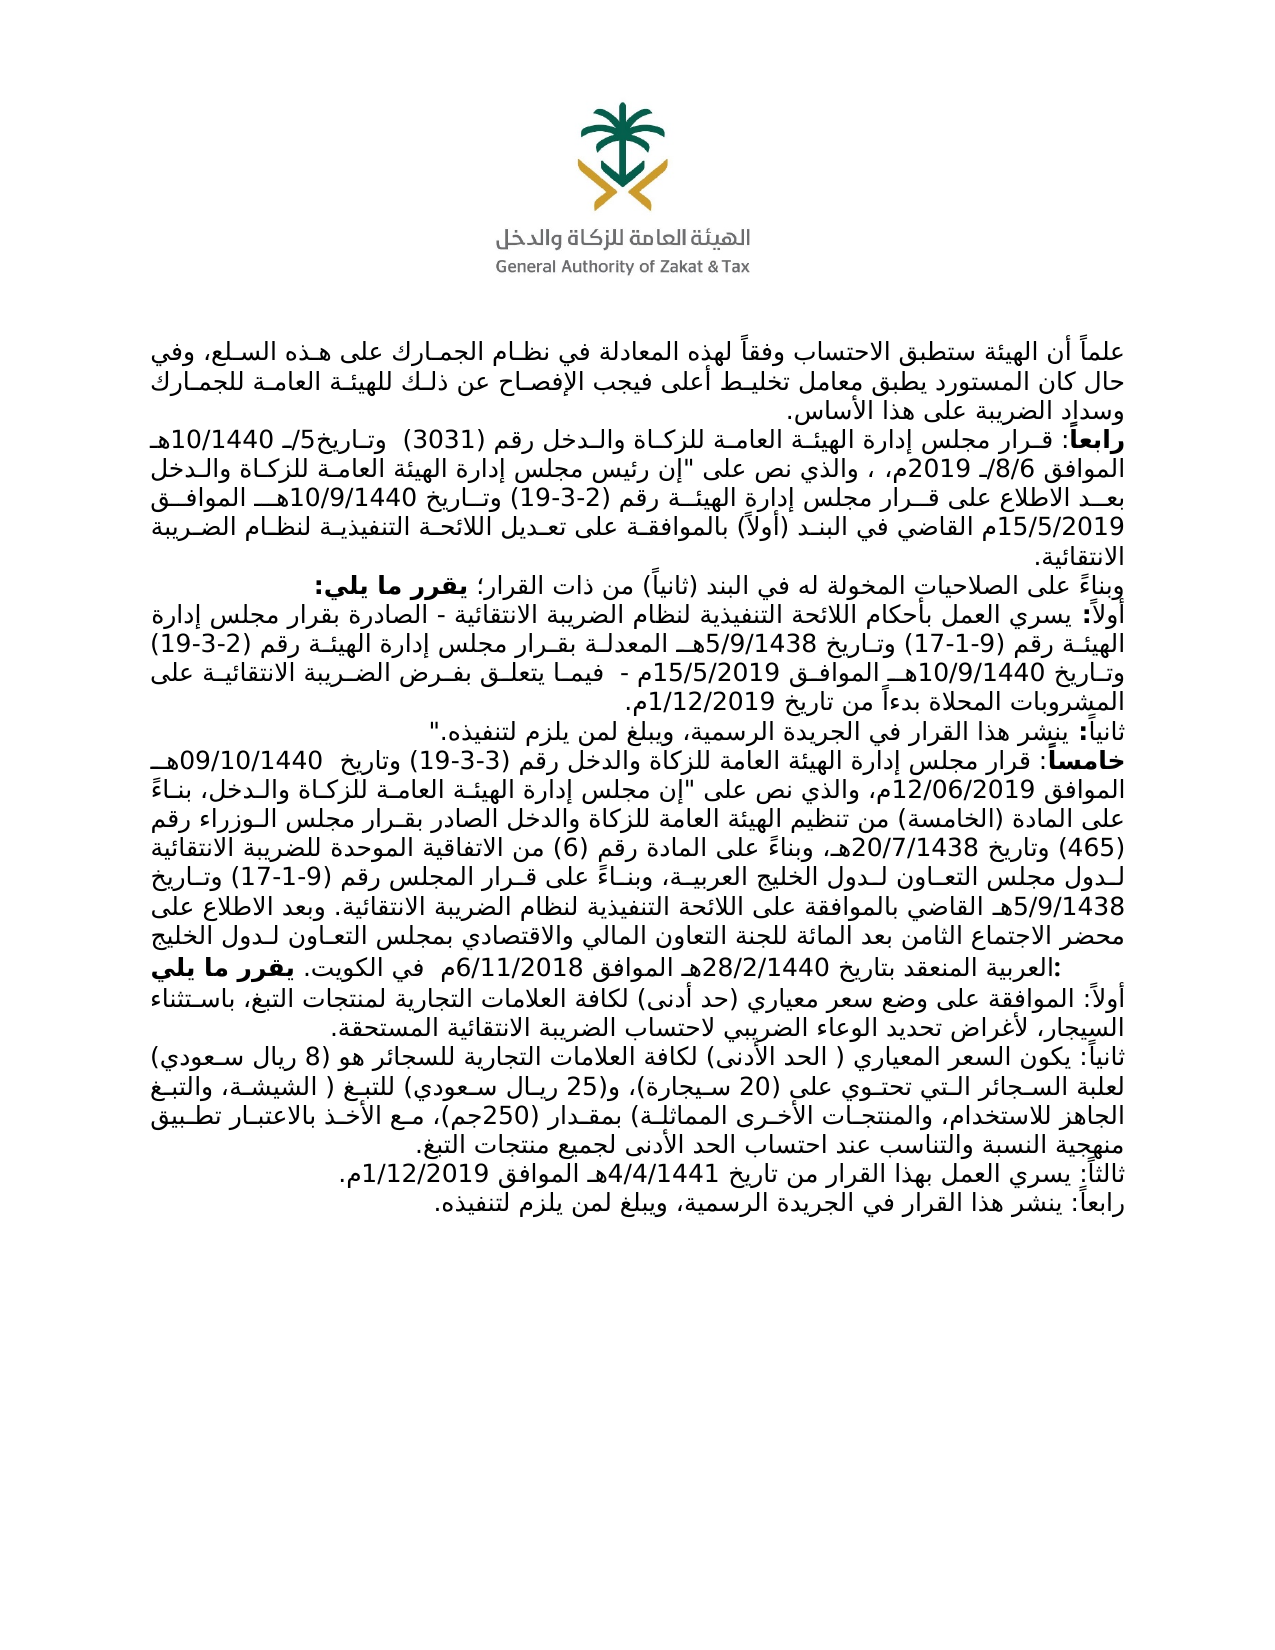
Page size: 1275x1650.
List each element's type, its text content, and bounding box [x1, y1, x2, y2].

text علماً أن الهيئة ستطبق الاحتساب وفقاً لهذه المعادلة في نظام الجمارك على هذه السلع، وفي حال كان المستورد يطبق معامل تخليط أعلى فيجب الإفصاح عن ذلك للهيئة العامة للجمارك وسداد الضريبة على هذا الأساس. [150, 338, 1125, 425]
text خامساً: قرار مجلس إدارة الهيئة العامة للزكاة والدخل رقم (3-3-19) وتاريخ 09/10/1440هـ الموافق 12/06/2019م، والذي نص على "إن مجلس إدارة الهيئة العامة للزكاة والدخل، بناءً على المادة (الخامسة) من تنظيم الهيئة العامة للزكاة والدخل الصادر بقرار مجلس الوزراء رقم (465) وتاريخ 20/7/1438هـ، وبناءً على المادة رقم (6) من الاتفاقية الموحدة للضريبة الانتقائية لدول مجلس التعاون لدول الخليج العربية، وبناءً على قرار المجلس رقم (9-1-17) وتاريخ 5/9/1438هـ القاضي بالموافقة على اللائحة التنفيذية لنظام الضريبة الانتقائية. وبعد الاطلاع على محضر الاجتماع الثامن بعد المائة للجنة التعاون المالي والاقتصادي بمجلس التعاون لدول الخليج العربية المنعقد بتاريخ 28/2/1440هـ الموافق 6/11/2018م في الكويت. يقرر ما يلي: [150, 746, 1125, 984]
text ثالثاً: يسري العمل بهذا القرار من تاريخ 4/4/1441هـ الموافق 1/12/2019م. [150, 1159, 1125, 1188]
text أولاً: الموافقة على وضع سعر معياري (حد أدنى) لكافة العلامات التجارية لمنتجات التبغ، باستثناء السيجار، لأغراض تحديد الوعاء الضريبي لاحتساب الضريبة الانتقائية المستحقة. [150, 984, 1125, 1042]
text ثانياً: يكون السعر المعياري ( الحد الأدنى) لكافة العلامات التجارية للسجائر هو (8 ريال سعودي) لعلبة السجائر التي تحتوي على (20 سيجارة)، و(25 ريال سعودي) للتبغ ( الشيشة، والتبغ الجاهز للاستخدام، والمنتجات الأخرى المماثلة) بمقدار (250جم)، مع الأخذ بالاعتبار تطبيق منهجية النسبة والتناسب عند احتساب الحد الأدنى لجميع منتجات التبغ. [150, 1042, 1125, 1159]
picture [400, 79, 844, 301]
text وبناءً على الصلاحيات المخولة له في البند (ثانياً) من ذات القرار؛ يقرر ما يلي: [150, 571, 1125, 600]
text أولاً: يسري العمل بأحكام اللائحة التنفيذية لنظام الضريبة الانتقائية - الصادرة بقرار مجلس إدارة الهيئة رقم (9-1-17) وتاريخ 5/9/1438هـ المعدلة بقرار مجلس إدارة الهيئة رقم (2-3-19) وتاريخ 10/9/1440هـ الموافق 15/5/2019م - فيما يتعلق بفرض الضريبة الانتقائية على المشروبات المحلاة بدءاً من تاريخ 1/12/2019م. [150, 600, 1125, 717]
text ثانياً: ينشر هذا القرار في الجريدة الرسمية، ويبلغ لمن يلزم لتنفيذه." [150, 717, 1125, 746]
text رابعاً: قرار مجلس إدارة الهيئة العامة للزكاة والدخل رقم (3031) وتاريخ5/ 10/1440هـ الموافق 8/6/ 2019م، ، والذي نص على "إن رئيس مجلس إدارة الهيئة العامة للزكاة والدخل بعد الاطلاع على قرار مجلس إدارة الهيئة رقم (2-3-19) وتاريخ 10/9/1440هـ الموافق 15/5/2019م القاضي في البند (أولاً) بالموافقة على تعديل اللائحة التنفيذية لنظام الضريبة الانتقائية. [150, 425, 1125, 571]
text رابعاً: ينشر هذا القرار في الجريدة الرسمية، ويبلغ لمن يلزم لتنفيذه. [150, 1188, 1125, 1217]
